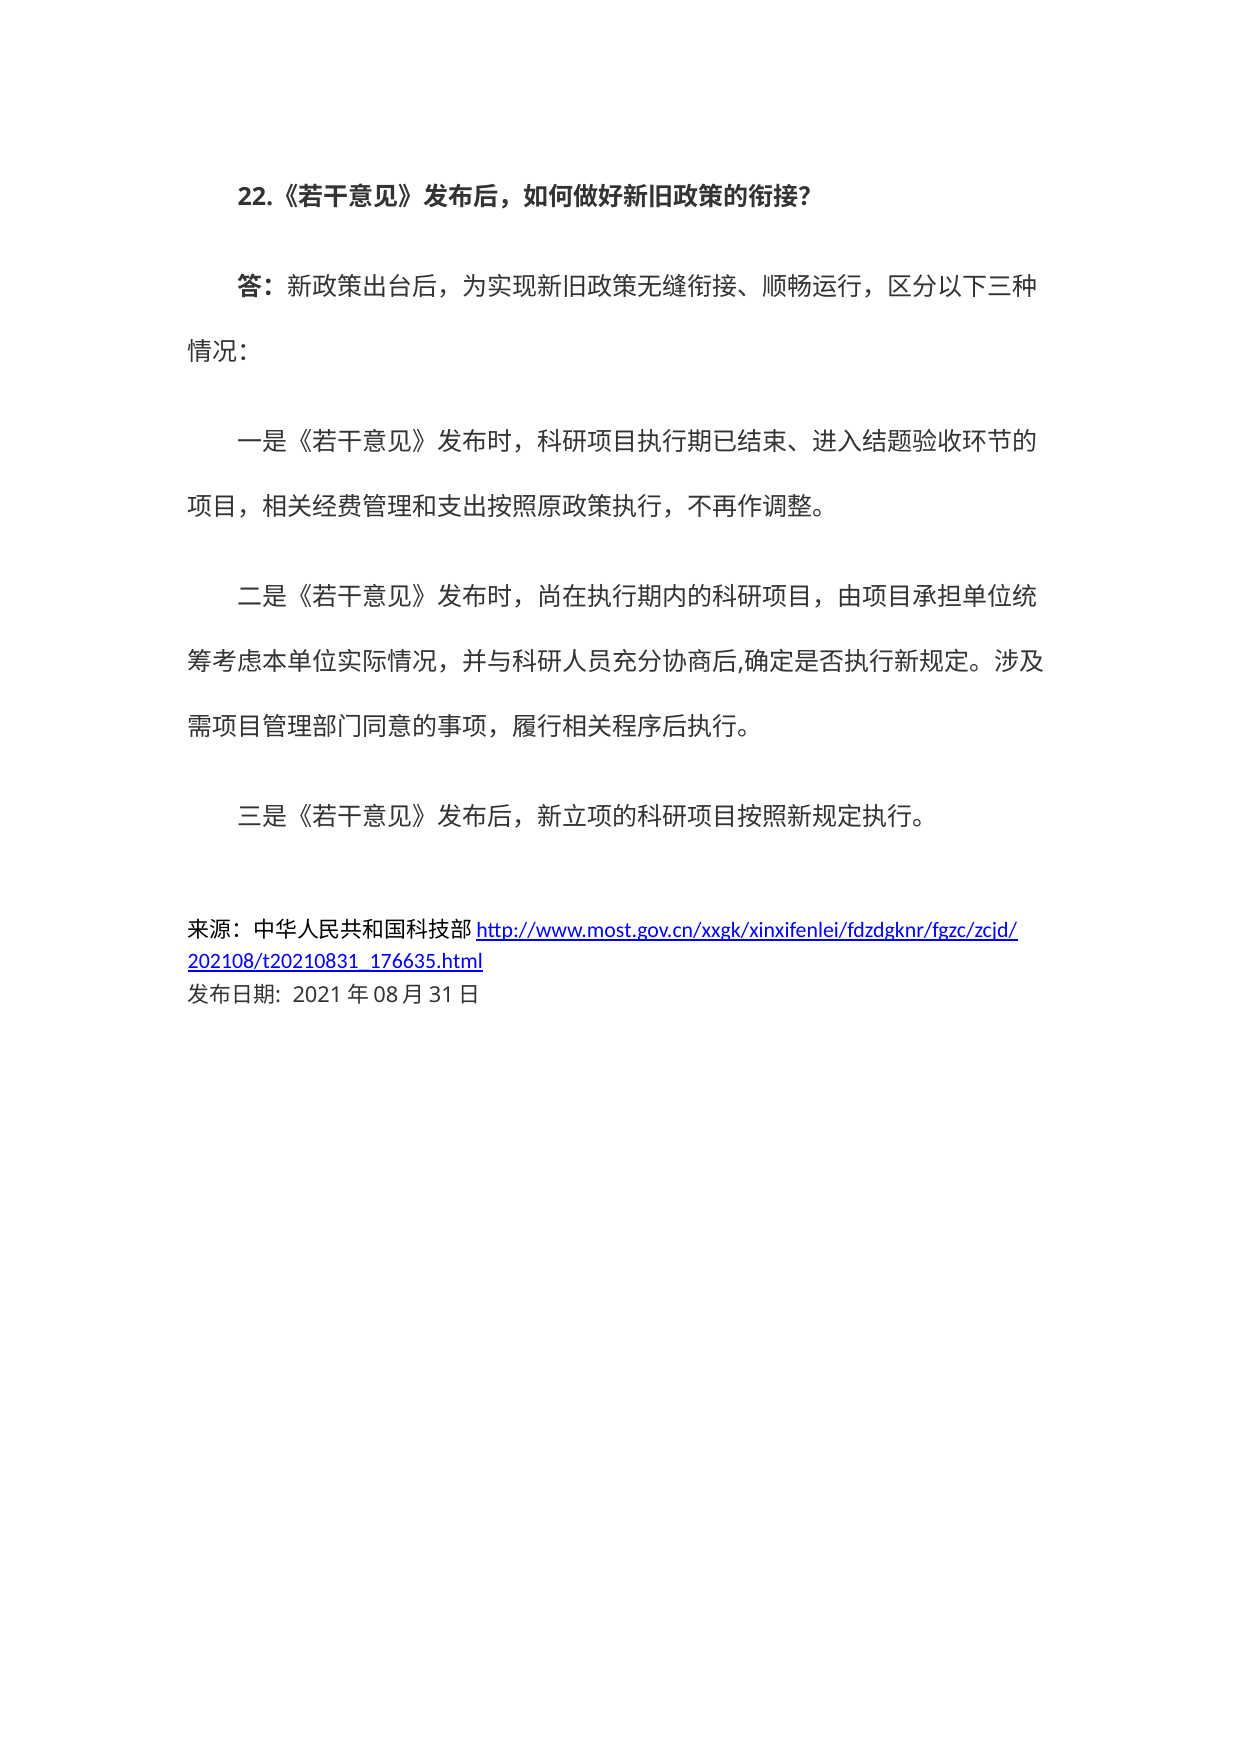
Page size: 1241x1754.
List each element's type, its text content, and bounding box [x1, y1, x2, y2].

text 来源：中华人民共和国科技部http://www.most.gov.cn/xxgk/xinxifenlei/fdzdgknr/fgzc/zcjd/202108/t20210831_176635.html [187, 912, 1053, 977]
text 发布日期: 2021年08月31日 [187, 977, 1053, 1009]
text 22.《若干意见》发布后，如何做好新旧政策的衔接？ [187, 162, 1053, 227]
text 一是《若干意见》发布时，科研项目执行期已结束、进入结题验收环节的项目，相关经费管理和支出按照原政策执行，不再作调整。 [187, 407, 1053, 537]
text 三是《若干意见》发布后，新立项的科研项目按照新规定执行。 [187, 782, 1053, 847]
text 答：新政策出台后，为实现新旧政策无缝衔接、顺畅运行，区分以下三种情况： [187, 252, 1053, 382]
text 二是《若干意见》发布时，尚在执行期内的科研项目，由项目承担单位统筹考虑本单位实际情况，并与科研人员充分协商后,确定是否执行新规定。涉及需项目管理部门同意的事项，履行相关程序后执行。 [187, 562, 1053, 757]
